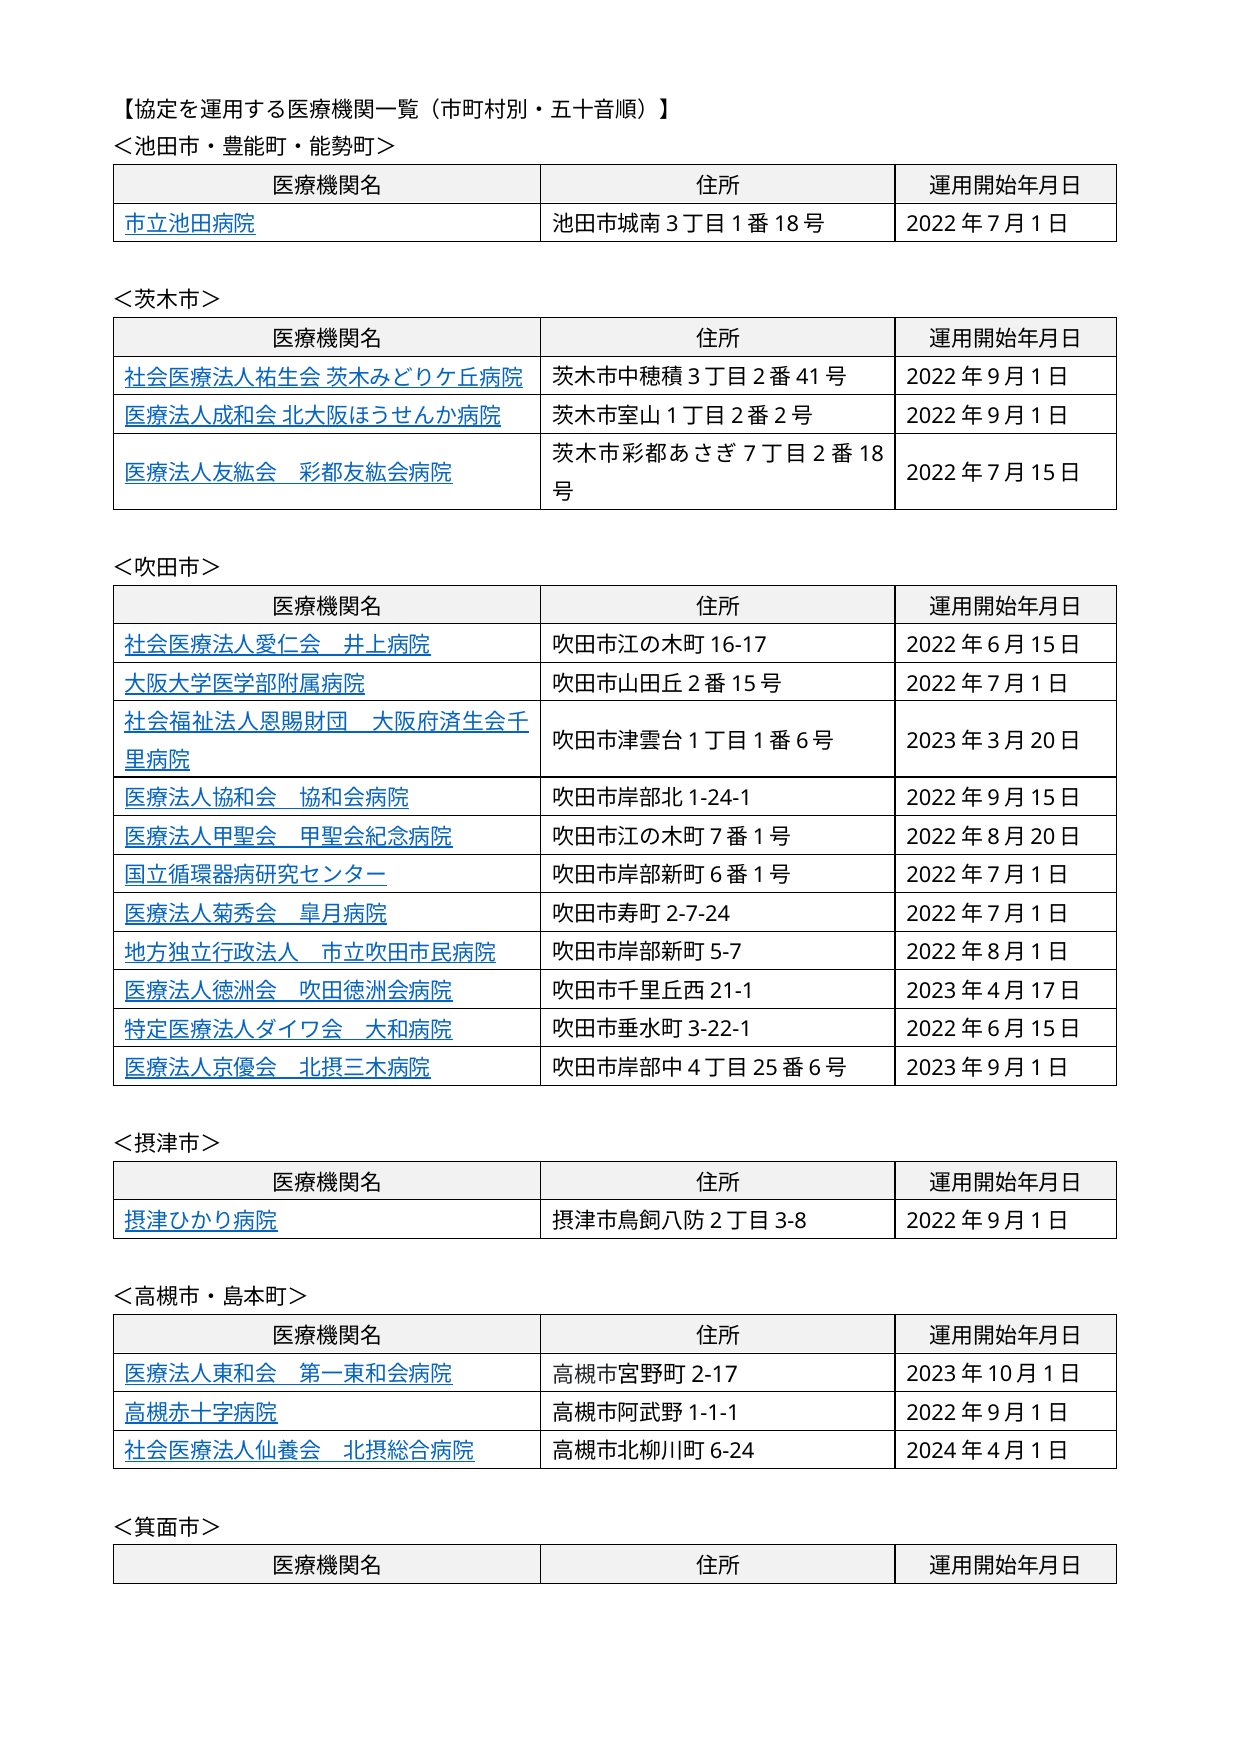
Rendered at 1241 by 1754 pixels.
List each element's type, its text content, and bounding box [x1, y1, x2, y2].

table_cell 吹田市垂水町3-22-1 [541, 1009, 894, 1046]
table_cell 吹田市江の木町16-17 [541, 624, 894, 662]
table_cell 特定医療法人ダイワ会 大和病院 [114, 1009, 540, 1046]
table_cell 医療法人甲聖会 甲聖会紀念病院 [114, 816, 540, 853]
table_cell 吹田市千里丘西21-1 [541, 970, 894, 1008]
table_cell 2022年7月1日 [896, 893, 1116, 931]
table_cell 社会医療法人祐生会 茨木みどりケ丘病院 [114, 357, 540, 394]
table_header 運用開始年月日 [896, 165, 1116, 202]
table_cell 吹田市岸部北1-24-1 [541, 778, 894, 815]
table_cell 2023年10月1日 [896, 1354, 1116, 1391]
table_cell 茨木市中穂積3丁目2番41号 [541, 357, 894, 394]
table_cell 2023年3月20日 [896, 701, 1116, 776]
table_cell 茨木市彩都あさぎ7丁目2番18号 [541, 434, 894, 509]
table_cell 2023年4月17日 [896, 970, 1116, 1008]
text ＜吹田市＞ [112, 547, 1128, 585]
table_cell 2022年7月15日 [896, 434, 1116, 509]
table_header 運用開始年月日 [896, 1545, 1116, 1583]
table_cell 医療法人徳洲会 吹田徳洲会病院 [114, 970, 540, 1008]
table_header 医療機関名 [114, 586, 540, 623]
table_header 医療機関名 [114, 1315, 540, 1352]
table_cell 2022年6月15日 [896, 1009, 1116, 1046]
table_header 住所 [541, 318, 894, 356]
table_cell 2022年8月20日 [896, 816, 1116, 853]
table_cell 高槻市北柳川町6-24 [541, 1431, 894, 1468]
text ＜池田市・豊能町・能勢町＞ [112, 126, 1128, 164]
table_header 医療機関名 [114, 318, 540, 356]
table_cell 2022年9月1日 [896, 1392, 1116, 1429]
text ＜茨木市＞ [112, 279, 1128, 317]
text ＜箕面市＞ [112, 1507, 1128, 1544]
table_header 住所 [541, 1545, 894, 1583]
table_header 医療機関名 [114, 1545, 540, 1583]
table_cell 市立池田病院 [114, 204, 540, 241]
table_cell 医療法人京優会 北摂三木病院 [114, 1047, 540, 1085]
table_cell 2022年7月1日 [896, 855, 1116, 892]
table_cell 吹田市津雲台1丁目1番6号 [541, 701, 894, 776]
table_header 運用開始年月日 [896, 318, 1116, 356]
table_header 医療機関名 [114, 1162, 540, 1199]
table_cell 地方独立行政法人 市立吹田市民病院 [114, 932, 540, 969]
table_cell 摂津ひかり病院 [114, 1200, 540, 1238]
table_cell 吹田市岸部中4丁目25番6号 [541, 1047, 894, 1085]
table_cell 2022年9月1日 [896, 395, 1116, 433]
table_cell 高槻赤十字病院 [114, 1392, 540, 1429]
table_cell 社会医療法人愛仁会 井上病院 [114, 624, 540, 662]
table_header 住所 [541, 165, 894, 202]
table_cell 医療法人菊秀会 皐月病院 [114, 893, 540, 931]
table_cell 大阪大学医学部附属病院 [114, 663, 540, 700]
table_cell 高槻市宮野町2-17 [541, 1354, 894, 1391]
table_header 住所 [541, 1315, 894, 1352]
table_header 運用開始年月日 [896, 1315, 1116, 1352]
text ＜高槻市・島本町＞ [112, 1276, 1128, 1314]
table_cell 社会医療法人仙養会 北摂総合病院 [114, 1431, 540, 1468]
table_cell 医療法人成和会 北大阪ほうせんか病院 [114, 395, 540, 433]
table_cell 国立循環器病研究センター [114, 855, 540, 892]
table_cell 2022年9月15日 [896, 778, 1116, 815]
table_header 医療機関名 [114, 165, 540, 202]
table_cell 吹田市江の木町7番1号 [541, 816, 894, 853]
table_header 住所 [541, 1162, 894, 1199]
table_cell 吹田市岸部新町6番1号 [541, 855, 894, 892]
table_header 運用開始年月日 [896, 586, 1116, 623]
table_cell 2022年7月1日 [896, 663, 1116, 700]
table_cell 池田市城南3丁目1番18号 [541, 204, 894, 241]
table_cell 2022年8月1日 [896, 932, 1116, 969]
table_header 住所 [541, 586, 894, 623]
table_cell 2022年7月1日 [896, 204, 1116, 241]
table_cell 医療法人協和会 協和会病院 [114, 778, 540, 815]
table_cell 2022年6月15日 [896, 624, 1116, 662]
table_header 運用開始年月日 [896, 1162, 1116, 1199]
text 【協定を運用する医療機関一覧（市町村別・五十音順）】 [112, 89, 1128, 126]
text ＜摂津市＞ [112, 1123, 1128, 1161]
table_cell 社会福祉法人恩賜財団 大阪府済生会千里病院 [114, 701, 540, 776]
table_cell 医療法人東和会 第一東和会病院 [114, 1354, 540, 1391]
table_cell 2024年4月1日 [896, 1431, 1116, 1468]
table_cell 2023年9月1日 [896, 1047, 1116, 1085]
table_cell 吹田市岸部新町5-7 [541, 932, 894, 969]
table_cell 2022年9月1日 [896, 1200, 1116, 1238]
table_cell 吹田市山田丘2番15号 [541, 663, 894, 700]
table_cell 摂津市鳥飼八防2丁目3-8 [541, 1200, 894, 1238]
table_cell 高槻市阿武野1-1-1 [541, 1392, 894, 1429]
table_cell 医療法人友紘会 彩都友紘会病院 [114, 434, 540, 509]
table_cell 吹田市寿町2-7-24 [541, 893, 894, 931]
table_cell 茨木市室山1丁目2番2号 [541, 395, 894, 433]
table_cell 2022年9月1日 [896, 357, 1116, 394]
